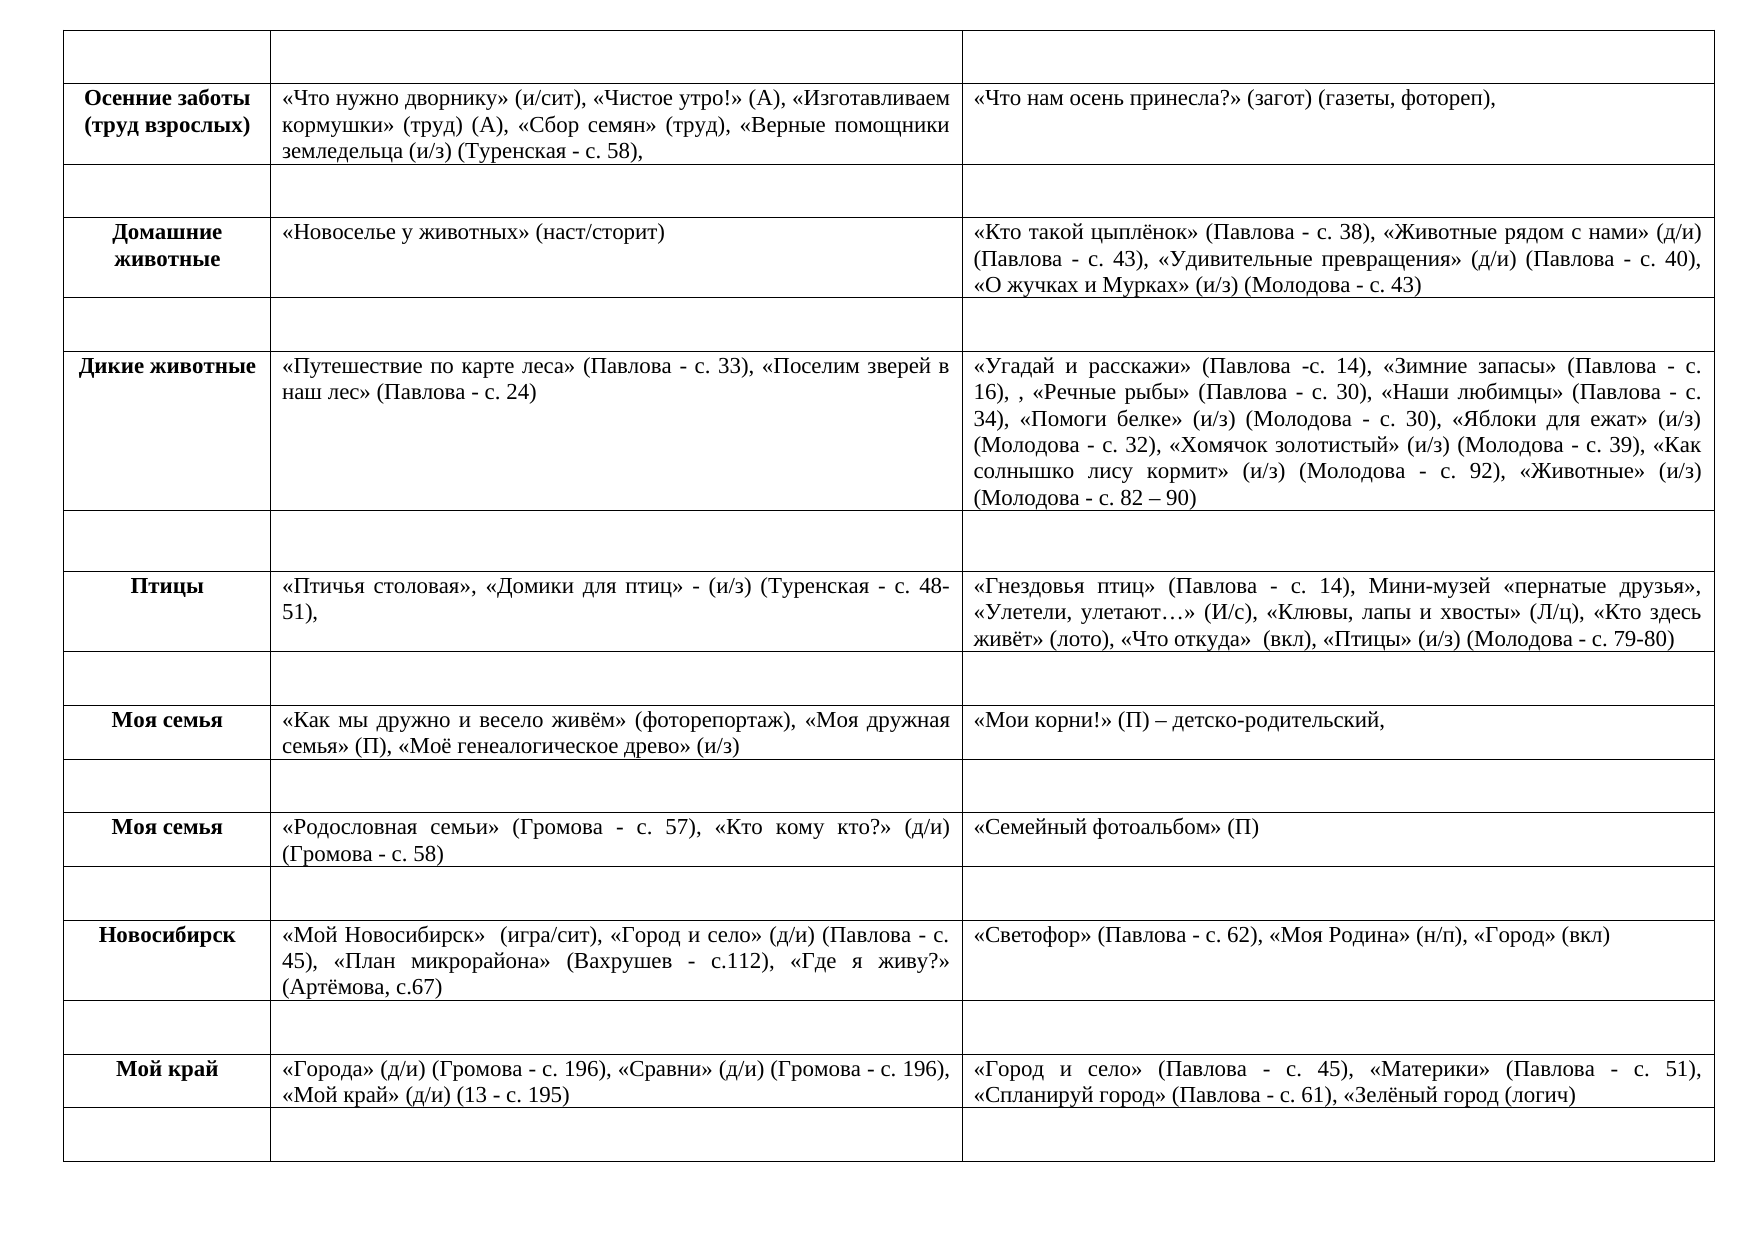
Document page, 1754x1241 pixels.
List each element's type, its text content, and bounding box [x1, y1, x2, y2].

table_cell [64, 298, 270, 351]
table_cell «Угадай и расскажи» (Павлова -с. 14), «Зимние запасы» (Павлова - с. 16), , «Речные рыбы» (Павлова - с. 30), «Наши любимцы» (Павлова - с. 34), «Помоги белке» (и/з) (Молодова - с. 30), «Яблоки для ежат» (и/з) (Молодова - с. 32), «Хомячок золотистый» (и/з) (Молодова - с. 39), «Как солнышко лису кормит» (и/з) (Молодова - с. 92), «Животные» (и/з) (Молодова - с. 82 – 90) [963, 352, 1714, 510]
table_cell [963, 31, 1714, 83]
table_cell Осенние заботы (труд взрослых) [64, 84, 270, 163]
table_cell «Что нужно дворнику» (и/сит), «Чистое утро!» (А), «Изготавливаем кормушки» (труд) (А), «Сбор семян» (труд), «Верные помощники земледельца (и/з) (Туренская - с. 58), [271, 84, 962, 163]
table_cell «Гнездовья птиц» (Павлова - с. 14), Мини-музей «пернатые друзья», «Улетели, улетают…» (И/с), «Клювы, лапы и хвосты» (Л/ц), «Кто здесь живёт» (лото), «Что откуда» (вкл), «Птицы» (и/з) (Молодова - с. 79-80) [963, 572, 1714, 651]
table_cell «Мой Новосибирск» (игра/сит), «Город и село» (д/и) (Павлова - с. 45), «План микрорайона» (Вахрушев - с.112), «Где я живу?» (Артёмова, с.67) [271, 921, 962, 1000]
table_cell Дикие животные [64, 352, 270, 510]
table_cell Птицы [64, 572, 270, 651]
table_cell «Путешествие по карте леса» (Павлова - с. 33), «Поселим зверей в наш лес» (Павлова - с. 24) [271, 352, 962, 510]
table_cell [271, 760, 962, 812]
table_cell [271, 165, 962, 217]
table_cell [271, 1108, 962, 1161]
table_cell [963, 165, 1714, 217]
table_cell «Кто такой цыплёнок» (Павлова - с. 38), «Животные рядом с нами» (д/и) (Павлова - с. 43), «Удивительные превращения» (д/и) (Павлова - с. 40), «О жучках и Мурках» (и/з) (Молодова - с. 43) [963, 218, 1714, 297]
table_cell [271, 31, 962, 83]
table_cell [64, 1001, 270, 1053]
table_cell «Птичья столовая», «Домики для птиц» - (и/з) (Туренская - с. 48-51), [271, 572, 962, 651]
table_cell [271, 867, 962, 920]
table_cell [64, 652, 270, 705]
table_cell Моя семья [64, 706, 270, 758]
table_cell [64, 760, 270, 812]
table_cell Новосибирск [64, 921, 270, 1000]
table_cell [963, 1001, 1714, 1053]
table_cell «Новоселье у животных» (наст/сторит) [271, 218, 962, 297]
table_cell [64, 511, 270, 571]
table_cell [963, 1108, 1714, 1161]
table_cell [64, 1108, 270, 1161]
table_cell [963, 760, 1714, 812]
table_cell «Семейный фотоальбом» (П) [963, 813, 1714, 866]
table_cell Мой край [64, 1055, 270, 1107]
table_cell [271, 511, 962, 571]
table_cell «Что нам осень принесла?» (загот) (газеты, фотореп), [963, 84, 1714, 163]
table_cell [963, 511, 1714, 571]
table_cell «Города» (д/и) (Громова - с. 196), «Сравни» (д/и) (Громова - с. 196), «Мой край» (д/и) (13 - с. 195) [271, 1055, 962, 1107]
table_cell [271, 298, 962, 351]
table_cell «Мои корни!» (П) – детско-родительский, [963, 706, 1714, 758]
table_cell «Как мы дружно и весело живём» (фоторепортаж), «Моя дружная семья» (П), «Моё генеалогическое древо» (и/з) [271, 706, 962, 758]
table_cell [271, 652, 962, 705]
table_cell [64, 31, 270, 83]
table_cell «Родословная семьи» (Громова - с. 57), «Кто кому кто?» (д/и) (Громова - с. 58) [271, 813, 962, 866]
table_cell [271, 1001, 962, 1053]
table_cell «Город и село» (Павлова - с. 45), «Материки» (Павлова - с. 51), «Спланируй город» (Павлова - с. 61), «Зелёный город (логич) [963, 1055, 1714, 1107]
table_cell [963, 298, 1714, 351]
table_cell [64, 867, 270, 920]
table_cell [64, 165, 270, 217]
table_cell Домашние животные [64, 218, 270, 297]
table_cell [963, 652, 1714, 705]
table_cell Моя семья [64, 813, 270, 866]
table_cell «Светофор» (Павлова - с. 62), «Моя Родина» (н/п), «Город» (вкл) [963, 921, 1714, 1000]
table_cell [963, 867, 1714, 920]
